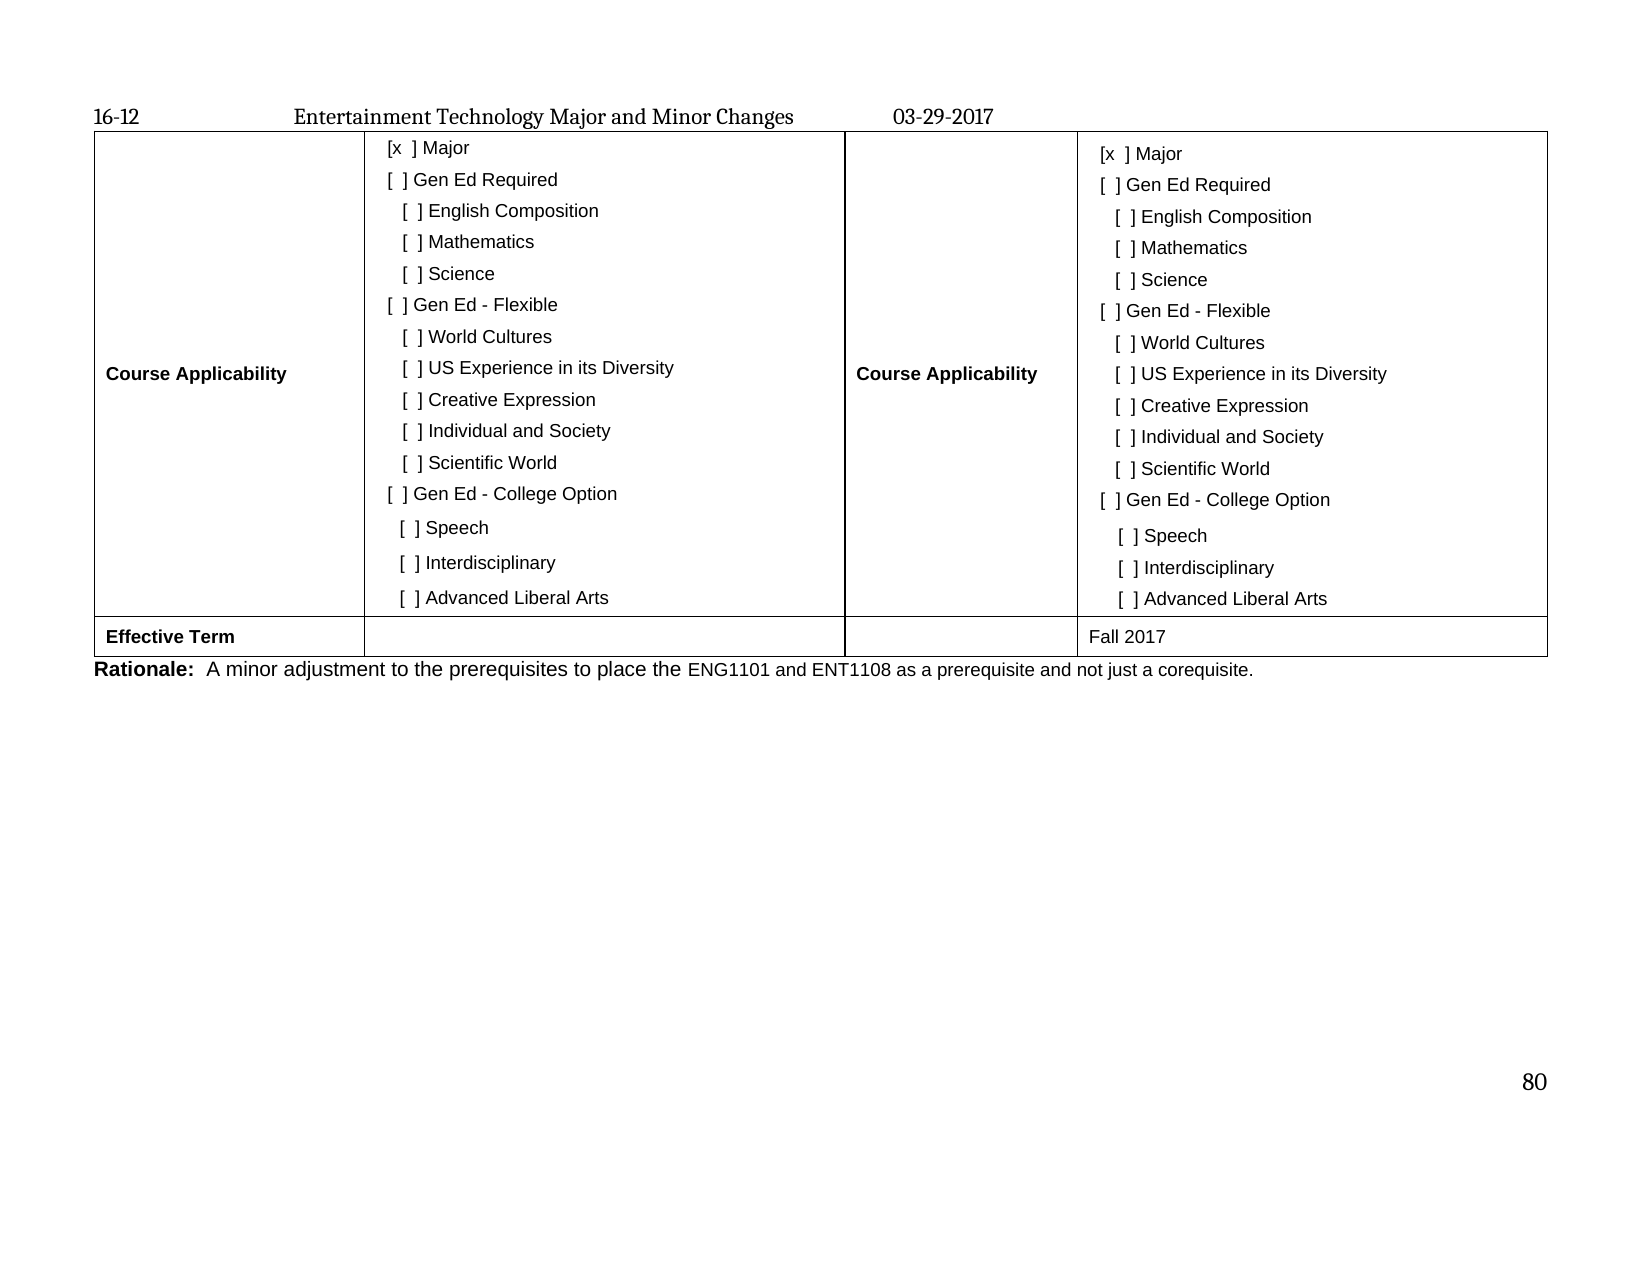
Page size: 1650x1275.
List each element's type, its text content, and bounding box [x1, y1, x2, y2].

table_cell [846, 617, 1077, 656]
table_cell [1078, 132, 1547, 616]
table_cell Course Applicability [95, 132, 364, 616]
table_cell [365, 132, 844, 616]
table_cell Course Applicability [846, 132, 1077, 616]
table_cell [365, 617, 844, 656]
text Rationale: A minor adjustment to the prerequisites to place the ENG1101 and ENT1108 as a prerequisite and not just a corequisite. [94, 657, 1547, 681]
table_cell Effective Term [95, 617, 364, 656]
table_cell Fall 2017 [1078, 617, 1547, 656]
